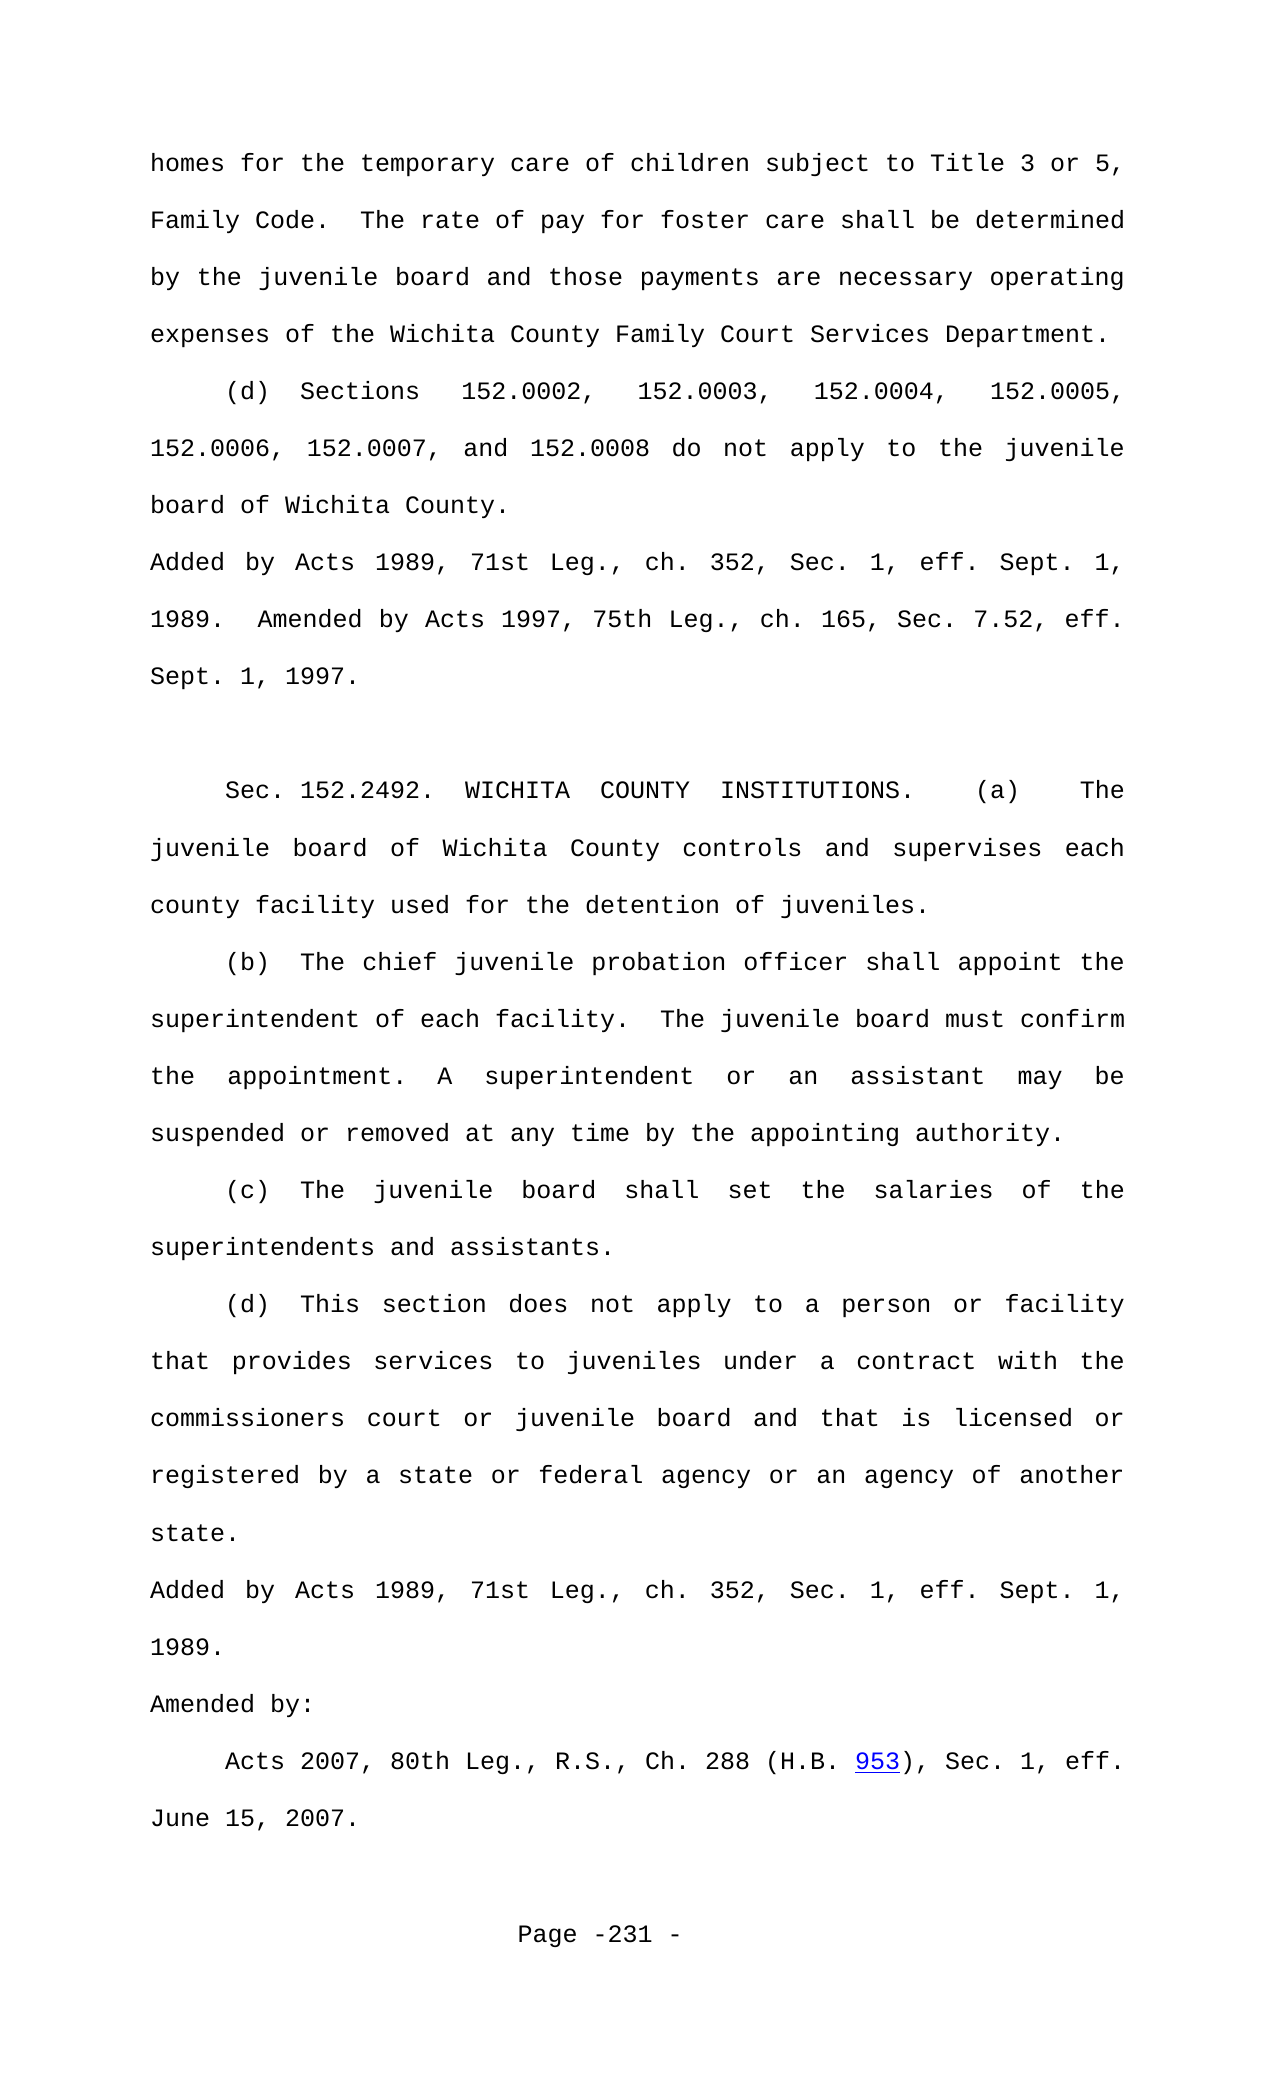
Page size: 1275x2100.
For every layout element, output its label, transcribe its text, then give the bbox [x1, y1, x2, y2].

text Amended by: [150, 1691, 1125, 1720]
text Sec. 152.2492. WICHITA COUNTY INSTITUTIONS. (a) The juvenile board of Wichita County controls and supervises each county facility used for the detention of juveniles. [150, 778, 1125, 921]
text (b) The chief juvenile probation officer shall appoint the superintendent of each facility. The juvenile board must confirm the appointment. A superintendent or an assistant may be suspended or removed at any time by the appointing authority. [150, 949, 1125, 1149]
text Added by Acts 1989, 71st Leg., ch. 352, Sec. 1, eff. Sept. 1, 1989. [150, 1577, 1125, 1663]
text (d) Sections 152.0002, 152.0003, 152.0004, 152.0005, 152.0006, 152.0007, and 152.0008 do not apply to the juvenile board of Wichita County. [150, 378, 1125, 521]
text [150, 150, 1125, 350]
text (c) The juvenile board shall set the salaries of the superintendents and assistants. [150, 1177, 1125, 1263]
text (d) This section does not apply to a person or facility that provides services to juveniles under a contract with the commissioners court or juvenile board and that is licensed or registered by a state or federal agency or an agency of another state. [150, 1292, 1125, 1548]
text Acts 2007, 80th Leg., R.S., Ch. 288 (H.B. 953), Sec. 1, eff. June 15, 2007. [150, 1748, 1125, 1834]
text Added by Acts 1989, 71st Leg., ch. 352, Sec. 1, eff. Sept. 1, 1989. Amended by Acts 1997, 75th Leg., ch. 165, Sec. 7.52, eff. Sept. 1, 1997. [150, 549, 1125, 692]
